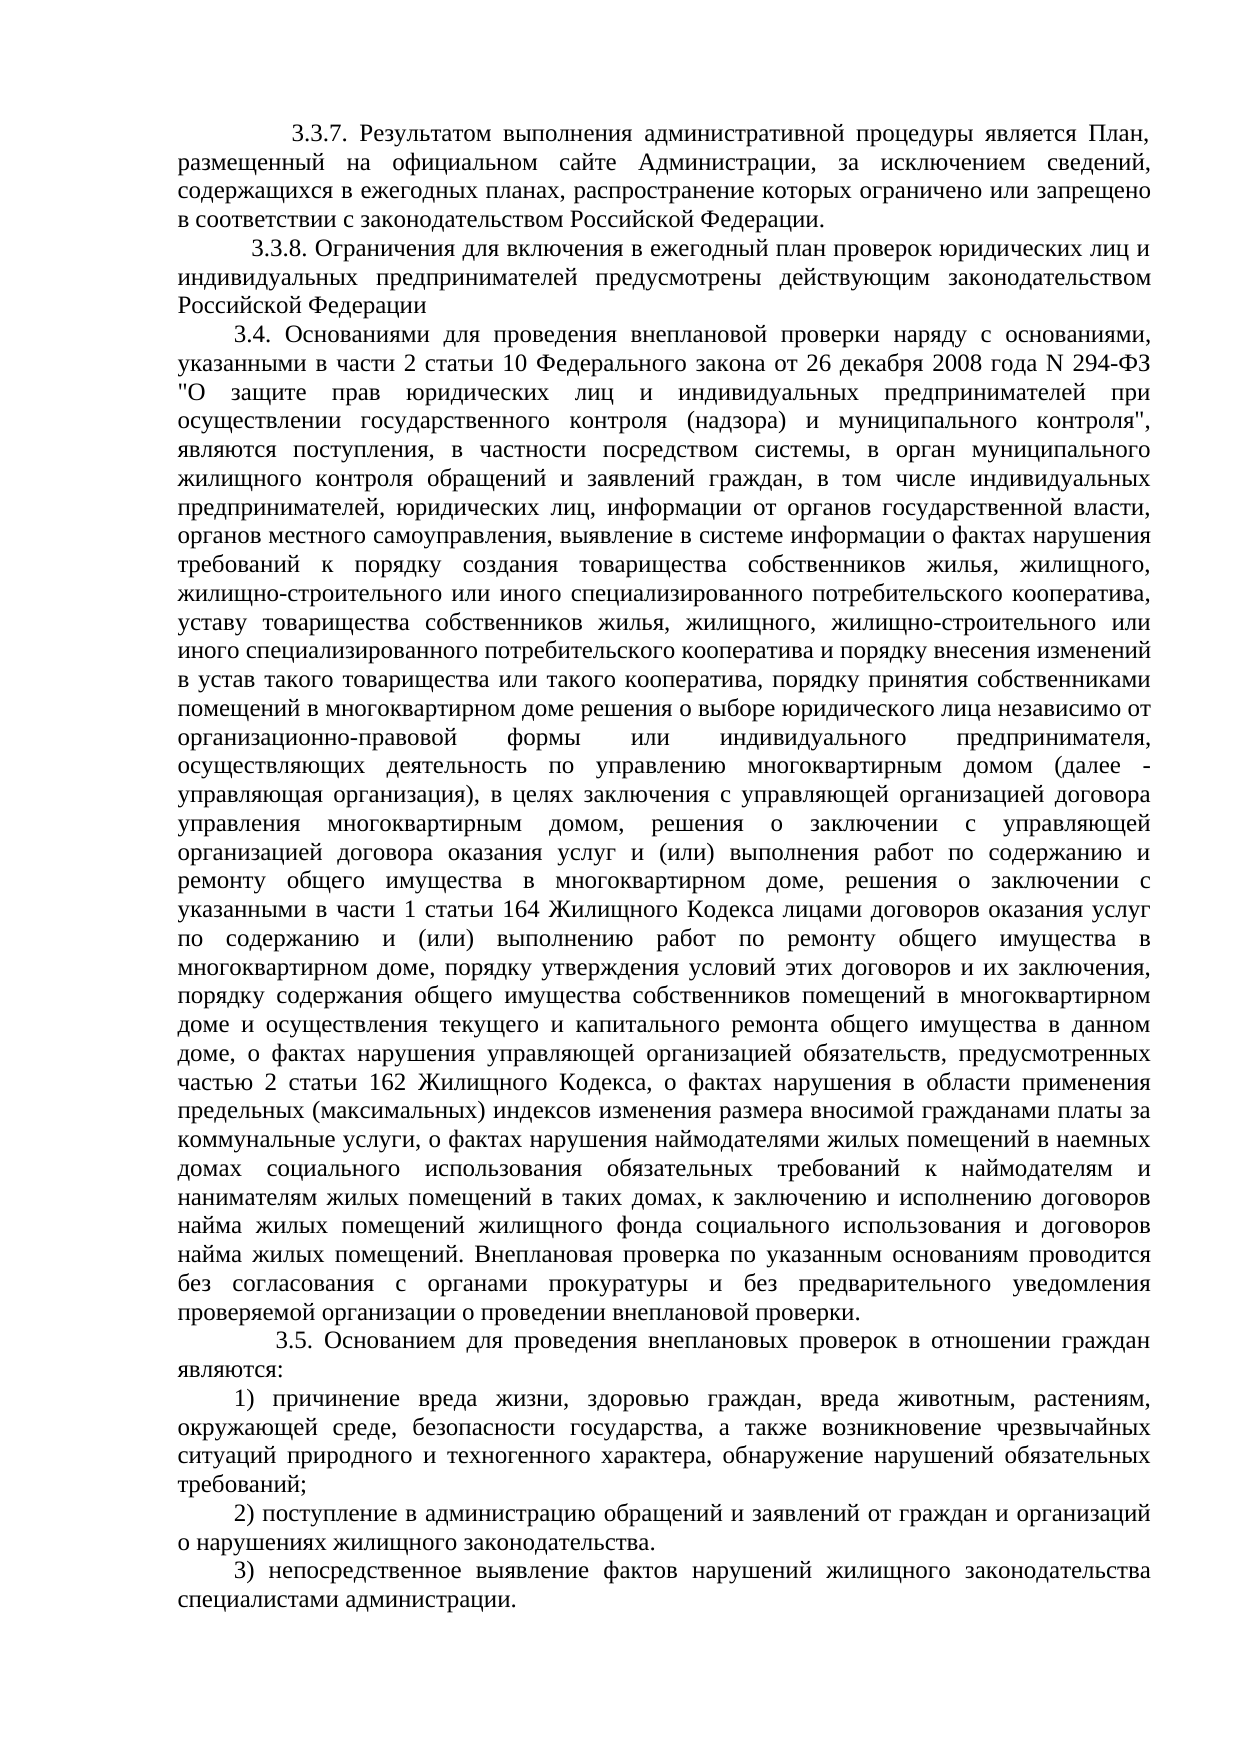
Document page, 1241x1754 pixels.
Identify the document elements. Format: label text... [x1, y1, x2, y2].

text 3.5. Основанием для проведения внеплановых проверок в отношении граждан являются: [177, 1326, 1152, 1383]
text 3.4. Основаниями для проведения внеплановой проверки наряду с основаниями, указанными в части 2 статьи 10 Федерального закона от 26 декабря 2008 года N 294-ФЗ "О защите прав юридических лиц и индивидуальных предпринимателей при осуществлении государственного контроля (надзора) и муниципального контроля", являются поступления, в частности посредством системы, в орган муниципального жилищного контроля обращений и заявлений граждан, в том числе индивидуальных предпринимателей, юридических лиц, информации от органов государственной власти, органов местного самоуправления, выявление в системе информации о фактах нарушения требований к порядку создания товарищества собственников жилья, жилищного, жилищно-строительного или иного специализированного потребительского кооператива, уставу товарищества собственников жилья, жилищного, жилищно-строительного или иного специализированного потребительского кооператива и порядку внесения изменений в устав такого товарищества или такого кооператива, порядку принятия собственниками помещений в многоквартирном доме решения о выборе юридического лица независимо от организационно-правовой формы или индивидуального предпринимателя, осуществляющих деятельность по управлению многоквартирным домом (далее - управляющая организация), в целях заключения с управляющей организацией договора управления многоквартирным домом, решения о заключении с управляющей организацией договора оказания услуг и (или) выполнения работ по содержанию и ремонту общего имущества в многоквартирном доме, решения о заключении с указанными в части 1 статьи 164 Жилищного Кодекса лицами договоров оказания услуг по содержанию и (или) выполнению работ по ремонту общего имущества в многоквартирном доме, порядку утверждения условий этих договоров и их заключения, порядку содержания общего имущества собственников помещений в многоквартирном доме и осуществления текущего и капитального ремонта общего имущества в данном доме, о фактах нарушения управляющей организацией обязательств, предусмотренных частью 2 статьи 162 Жилищного Кодекса, о фактах нарушения в области применения предельных (максимальных) индексов изменения размера вносимой гражданами платы за коммунальные услуги, о фактах нарушения наймодателями жилых помещений в наемных домах социального использования обязательных требований к наймодателям и нанимателям жилых помещений в таких домах, к заключению и исполнению договоров найма жилых помещений жилищного фонда социального использования и договоров найма жилых помещений. Внеплановая проверка по указанным основаниям проводится без согласования с органами прокуратуры и без предварительного уведомления проверяемой организации о проведении внеплановой проверки. [177, 319, 1152, 1326]
text 3) непосредственное выявление фактов нарушений жилищного законодательства специалистами администрации. [177, 1556, 1152, 1613]
text 2) поступление в администрацию обращений и заявлений от граждан и организаций о нарушениях жилищного законодательства. [177, 1498, 1152, 1556]
text 3.3.8. Ограничения для включения в ежегодный план проверок юридических лиц и индивидуальных предпринимателей предусмотрены действующим законодательством Российской Федерации [177, 233, 1152, 319]
text 3.3.7. Результатом выполнения административной процедуры является План, размещенный на официальном сайте Администрации, за исключением сведений, содержащихся в ежегодных планах, распространение которых ограничено или запрещено в соответствии с законодательством Российской Федерации. [177, 118, 1152, 233]
text 1) причинение вреда жизни, здоровью граждан, вреда животным, растениям, окружающей среде, безопасности государства, а также возникновение чрезвычайных ситуаций природного и техногенного характера, обнаружение нарушений обязательных требований; [177, 1383, 1152, 1498]
